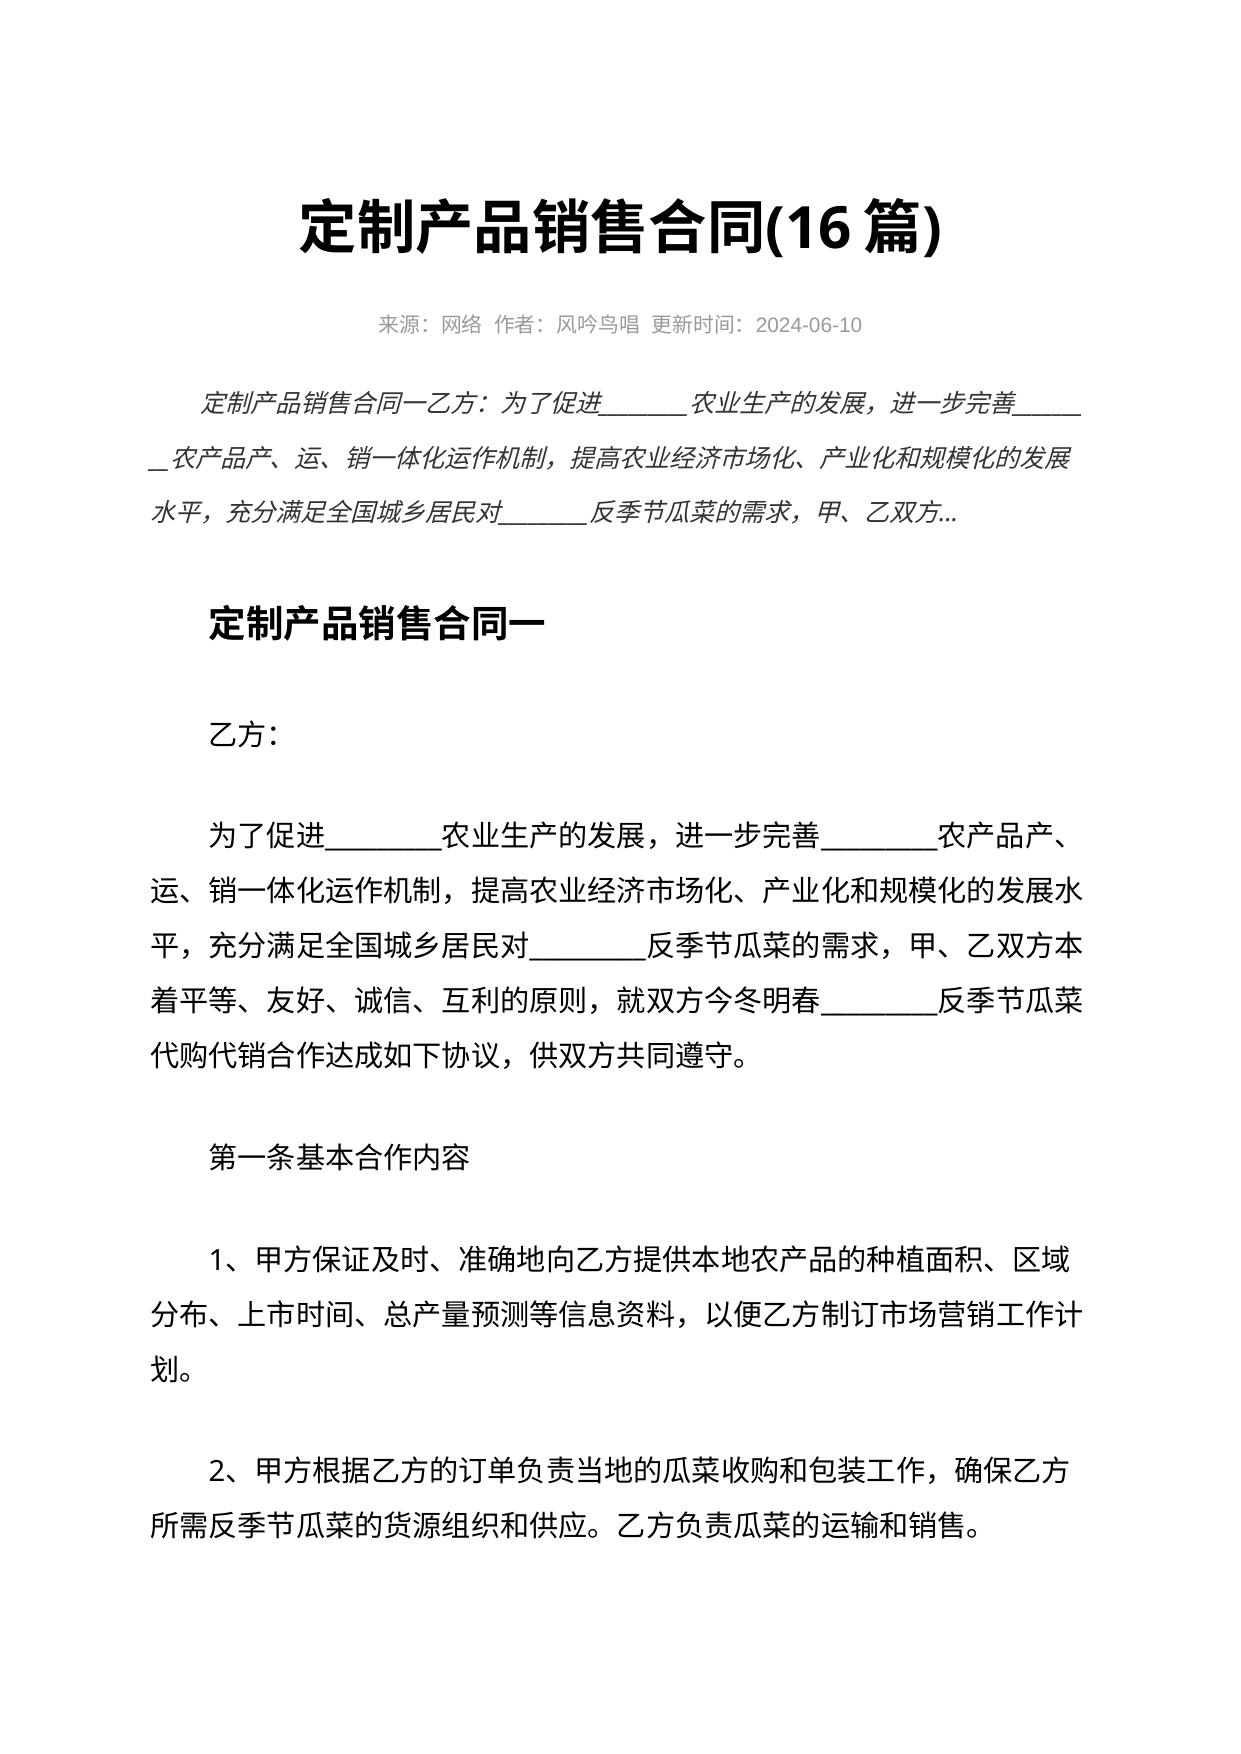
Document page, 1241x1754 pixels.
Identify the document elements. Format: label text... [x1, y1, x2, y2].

text 为了促进_________农业生产的发展，进一步完善_________农产品产、运、销一体化运作机制，提高农业经济市场化、产业化和规模化的发展水平，充分满足全国城乡居民对_________反季节瓜菜的需求，甲、乙双方本着平等、友好、诚信、互利的原则，就双方今冬明春_________反季节瓜菜代购代销合作达成如下协议，供双方共同遵守。 [150, 813, 1090, 1075]
subtitle 定制产品销售合同(16篇) [150, 181, 1090, 266]
text 来源：网络 作者：风吟鸟唱 更新时间：2024-06-10 [150, 313, 1090, 337]
text 1、甲方保证及时、准确地向乙方提供本地农产品的种植面积、区域分布、上市时间、总产量预测等信息资料，以便乙方制订市场营销工作计划。 [150, 1236, 1090, 1388]
text 定制产品销售合同一乙方：为了促进_________农业生产的发展，进一步完善_________农产品产、运、销一体化运作机制，提高农业经济市场化、产业化和规模化的发展水平，充分满足全国城乡居民对_________反季节瓜菜的需求，甲、乙双方... [150, 384, 1090, 529]
text 乙方： [150, 711, 1090, 753]
text 第一条基本合作内容 [150, 1134, 1090, 1177]
text 2、甲方根据乙方的订单负责当地的瓜菜收购和包装工作，确保乙方所需反季节瓜菜的货源组织和供应。乙方负责瓜菜的运输和销售。 [150, 1448, 1090, 1545]
text 定制产品销售合同一 [150, 594, 1090, 648]
